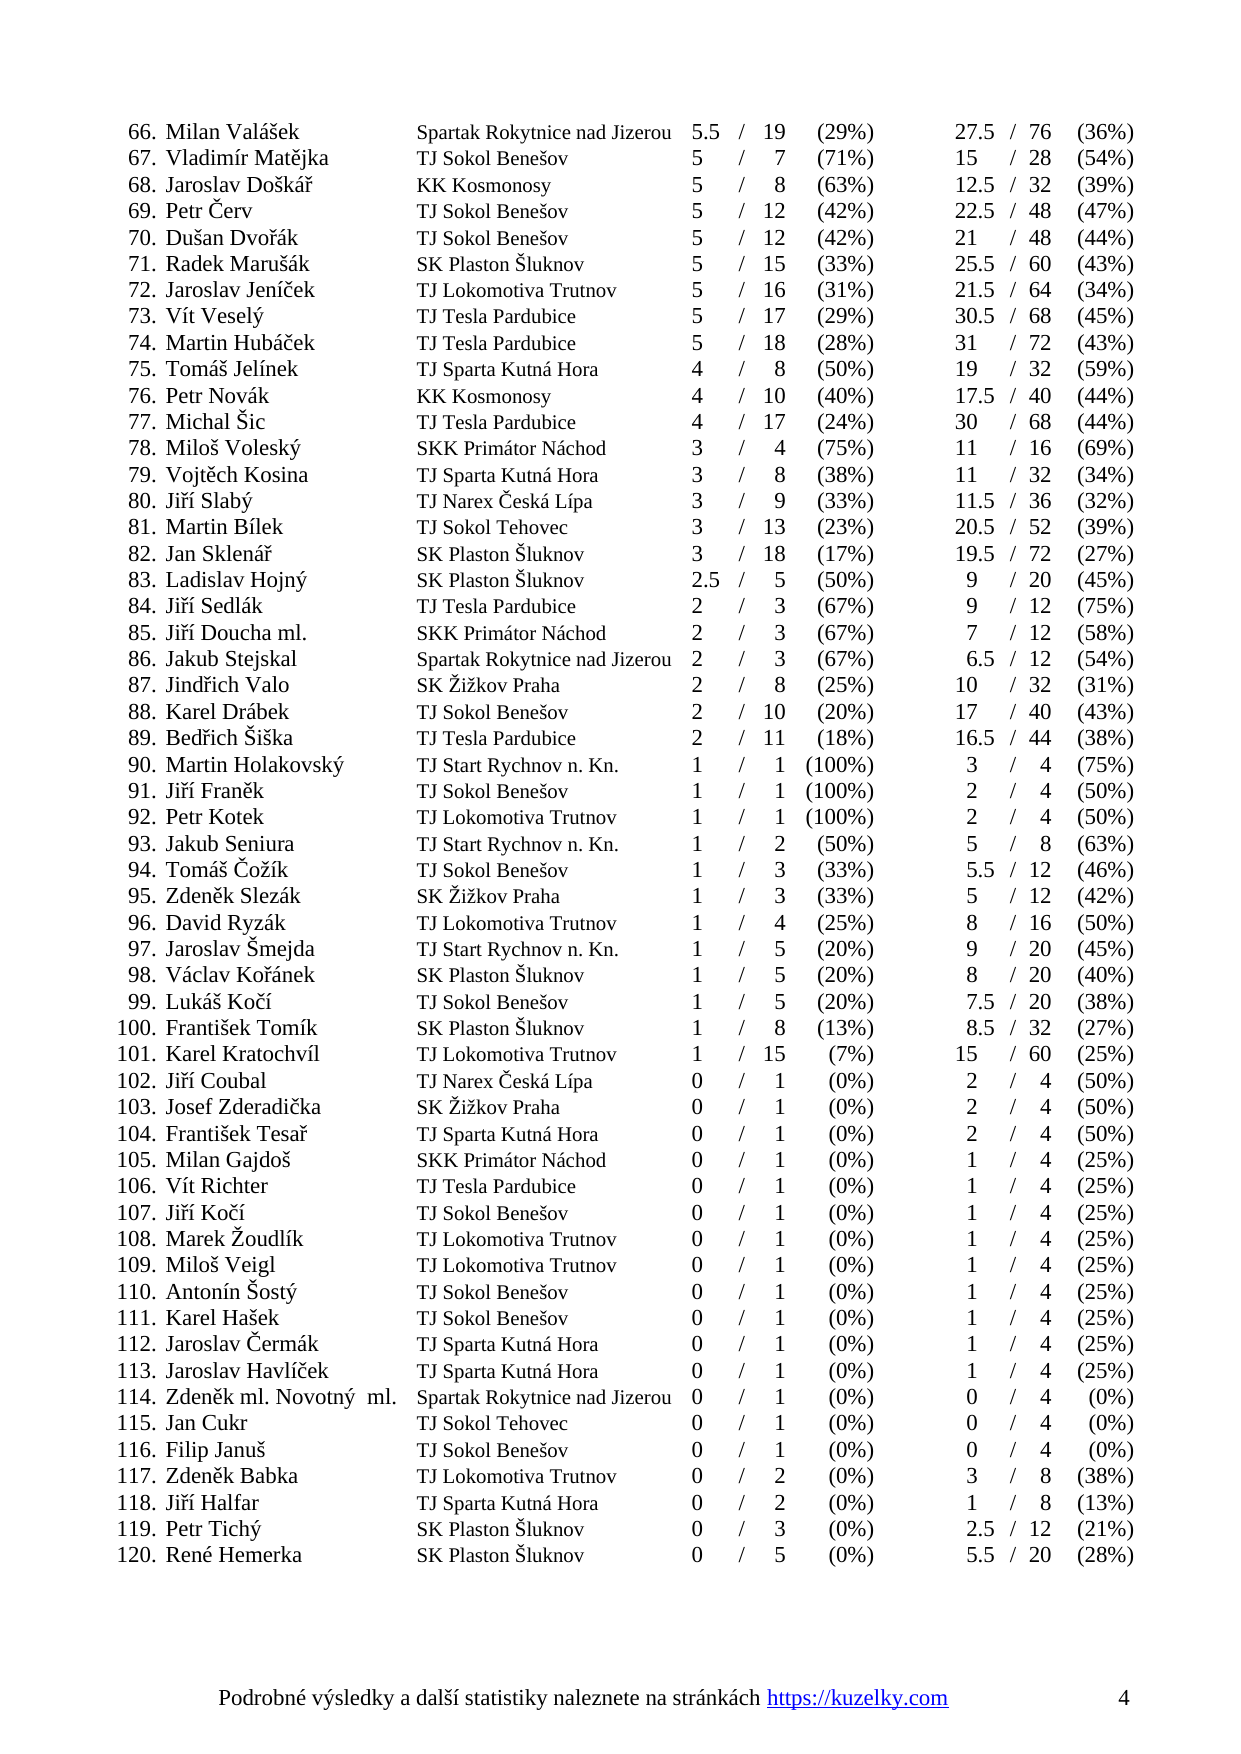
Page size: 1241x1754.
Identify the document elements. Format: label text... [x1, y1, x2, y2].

text 88. Karel Drábek TJ Sokol Benešov 2 / 10 (20%) 17 / 40 (43%) [106, 698, 1134, 724]
text 118. Jiří Halfar TJ Sparta Kutná Hora 0 / 2 (0%) 1 / 8 (13%) [106, 1488, 1134, 1515]
text 99. Lukáš Kočí TJ Sokol Benešov 1 / 5 (20%) 7.5 / 20 (38%) [106, 988, 1134, 1014]
text 70. Dušan Dvořák TJ Sokol Benešov 5 / 12 (42%) 21 / 48 (44%) [106, 223, 1134, 250]
text 116. Filip Januš TJ Sokol Benešov 0 / 1 (0%) 0 / 4 (0%) [106, 1436, 1134, 1462]
text 98. Václav Kořánek SK Plaston Šluknov 1 / 5 (20%) 8 / 20 (40%) [106, 961, 1134, 988]
text 97. Jaroslav Šmejda TJ Start Rychnov n. Kn. 1 / 5 (20%) 9 / 20 (45%) [106, 935, 1134, 961]
text 83. Ladislav Hojný SK Plaston Šluknov 2.5 / 5 (50%) 9 / 20 (45%) [106, 566, 1134, 592]
text 73. Vít Veselý TJ Tesla Pardubice 5 / 17 (29%) 30.5 / 68 (45%) [106, 303, 1134, 329]
text 95. Zdeněk Slezák SK Žižkov Praha 1 / 3 (33%) 5 / 12 (42%) [106, 882, 1134, 909]
text 102. Jiří Coubal TJ Narex Česká Lípa 0 / 1 (0%) 2 / 4 (50%) [106, 1067, 1134, 1093]
text 109. Miloš Veigl TJ Lokomotiva Trutnov 0 / 1 (0%) 1 / 4 (25%) [106, 1251, 1134, 1278]
text 112. Jaroslav Čermák TJ Sparta Kutná Hora 0 / 1 (0%) 1 / 4 (25%) [106, 1330, 1134, 1357]
text 94. Tomáš Čožík TJ Sokol Benešov 1 / 3 (33%) 5.5 / 12 (46%) [106, 856, 1134, 882]
text 114. Zdeněk ml. Novotný ml. Spartak Rokytnice nad Jizerou 0 / 1 (0%) 0 / 4 (0%) [106, 1383, 1134, 1409]
text 71. Radek Marušák SK Plaston Šluknov 5 / 15 (33%) 25.5 / 60 (43%) [106, 250, 1134, 276]
text 89. Bedřich Šiška TJ Tesla Pardubice 2 / 11 (18%) 16.5 / 44 (38%) [106, 724, 1134, 751]
text 69. Petr Červ TJ Sokol Benešov 5 / 12 (42%) 22.5 / 48 (47%) [106, 197, 1134, 223]
text 105. Milan Gajdoš SKK Primátor Náchod 0 / 1 (0%) 1 / 4 (25%) [106, 1146, 1134, 1172]
text 84. Jiří Sedlák TJ Tesla Pardubice 2 / 3 (67%) 9 / 12 (75%) [106, 592, 1134, 619]
text 74. Martin Hubáček TJ Tesla Pardubice 5 / 18 (28%) 31 / 72 (43%) [106, 329, 1134, 355]
text 90. Martin Holakovský TJ Start Rychnov n. Kn. 1 / 1 (100%) 3 / 4 (75%) [106, 751, 1134, 777]
text 113. Jaroslav Havlíček TJ Sparta Kutná Hora 0 / 1 (0%) 1 / 4 (25%) [106, 1357, 1134, 1383]
text 119. Petr Tichý SK Plaston Šluknov 0 / 3 (0%) 2.5 / 12 (21%) [106, 1515, 1134, 1541]
text 67. Vladimír Matějka TJ Sokol Benešov 5 / 7 (71%) 15 / 28 (54%) [106, 144, 1134, 171]
text 82. Jan Sklenář SK Plaston Šluknov 3 / 18 (17%) 19.5 / 72 (27%) [106, 540, 1134, 566]
text 87. Jindřich Valo SK Žižkov Praha 2 / 8 (25%) 10 / 32 (31%) [106, 672, 1134, 698]
text 110. Antonín Šostý TJ Sokol Benešov 0 / 1 (0%) 1 / 4 (25%) [106, 1278, 1134, 1304]
text 108. Marek Žoudlík TJ Lokomotiva Trutnov 0 / 1 (0%) 1 / 4 (25%) [106, 1225, 1134, 1251]
text 92. Petr Kotek TJ Lokomotiva Trutnov 1 / 1 (100%) 2 / 4 (50%) [106, 803, 1134, 830]
text 111. Karel Hašek TJ Sokol Benešov 0 / 1 (0%) 1 / 4 (25%) [106, 1304, 1134, 1330]
text 101. Karel Kratochvíl TJ Lokomotiva Trutnov 1 / 15 (7%) 15 / 60 (25%) [106, 1041, 1134, 1067]
text 103. Josef Zderadička SK Žižkov Praha 0 / 1 (0%) 2 / 4 (50%) [106, 1093, 1134, 1119]
text 86. Jakub Stejskal Spartak Rokytnice nad Jizerou 2 / 3 (67%) 6.5 / 12 (54%) [106, 645, 1134, 672]
text 75. Tomáš Jelínek TJ Sparta Kutná Hora 4 / 8 (50%) 19 / 32 (59%) [106, 355, 1134, 382]
text 106. Vít Richter TJ Tesla Pardubice 0 / 1 (0%) 1 / 4 (25%) [106, 1172, 1134, 1199]
text 104. František Tesař TJ Sparta Kutná Hora 0 / 1 (0%) 2 / 4 (50%) [106, 1119, 1134, 1146]
text 81. Martin Bílek TJ Sokol Tehovec 3 / 13 (23%) 20.5 / 52 (39%) [106, 513, 1134, 540]
text 79. Vojtěch Kosina TJ Sparta Kutná Hora 3 / 8 (38%) 11 / 32 (34%) [106, 461, 1134, 487]
text 120. René Hemerka SK Plaston Šluknov 0 / 5 (0%) 5.5 / 20 (28%) [106, 1541, 1134, 1568]
text 96. David Ryzák TJ Lokomotiva Trutnov 1 / 4 (25%) 8 / 16 (50%) [106, 909, 1134, 935]
text 117. Zdeněk Babka TJ Lokomotiva Trutnov 0 / 2 (0%) 3 / 8 (38%) [106, 1462, 1134, 1488]
text 100. František Tomík SK Plaston Šluknov 1 / 8 (13%) 8.5 / 32 (27%) [106, 1014, 1134, 1041]
text 91. Jiří Franěk TJ Sokol Benešov 1 / 1 (100%) 2 / 4 (50%) [106, 777, 1134, 803]
text 77. Michal Šic TJ Tesla Pardubice 4 / 17 (24%) 30 / 68 (44%) [106, 408, 1134, 434]
text 115. Jan Cukr TJ Sokol Tehovec 0 / 1 (0%) 0 / 4 (0%) [106, 1409, 1134, 1436]
text 72. Jaroslav Jeníček TJ Lokomotiva Trutnov 5 / 16 (31%) 21.5 / 64 (34%) [106, 276, 1134, 303]
text 85. Jiří Doucha ml. SKK Primátor Náchod 2 / 3 (67%) 7 / 12 (58%) [106, 619, 1134, 645]
text 78. Miloš Voleský SKK Primátor Náchod 3 / 4 (75%) 11 / 16 (69%) [106, 434, 1134, 461]
text 107. Jiří Kočí TJ Sokol Benešov 0 / 1 (0%) 1 / 4 (25%) [106, 1199, 1134, 1225]
text 93. Jakub Seniura TJ Start Rychnov n. Kn. 1 / 2 (50%) 5 / 8 (63%) [106, 830, 1134, 856]
text 66. Milan Valášek Spartak Rokytnice nad Jizerou 5.5 / 19 (29%) 27.5 / 76 (36%) [106, 118, 1134, 144]
text 68. Jaroslav Doškář KK Kosmonosy 5 / 8 (63%) 12.5 / 32 (39%) [106, 171, 1134, 197]
text 80. Jiří Slabý TJ Narex Česká Lípa 3 / 9 (33%) 11.5 / 36 (32%) [106, 487, 1134, 513]
text 76. Petr Novák KK Kosmonosy 4 / 10 (40%) 17.5 / 40 (44%) [106, 382, 1134, 408]
